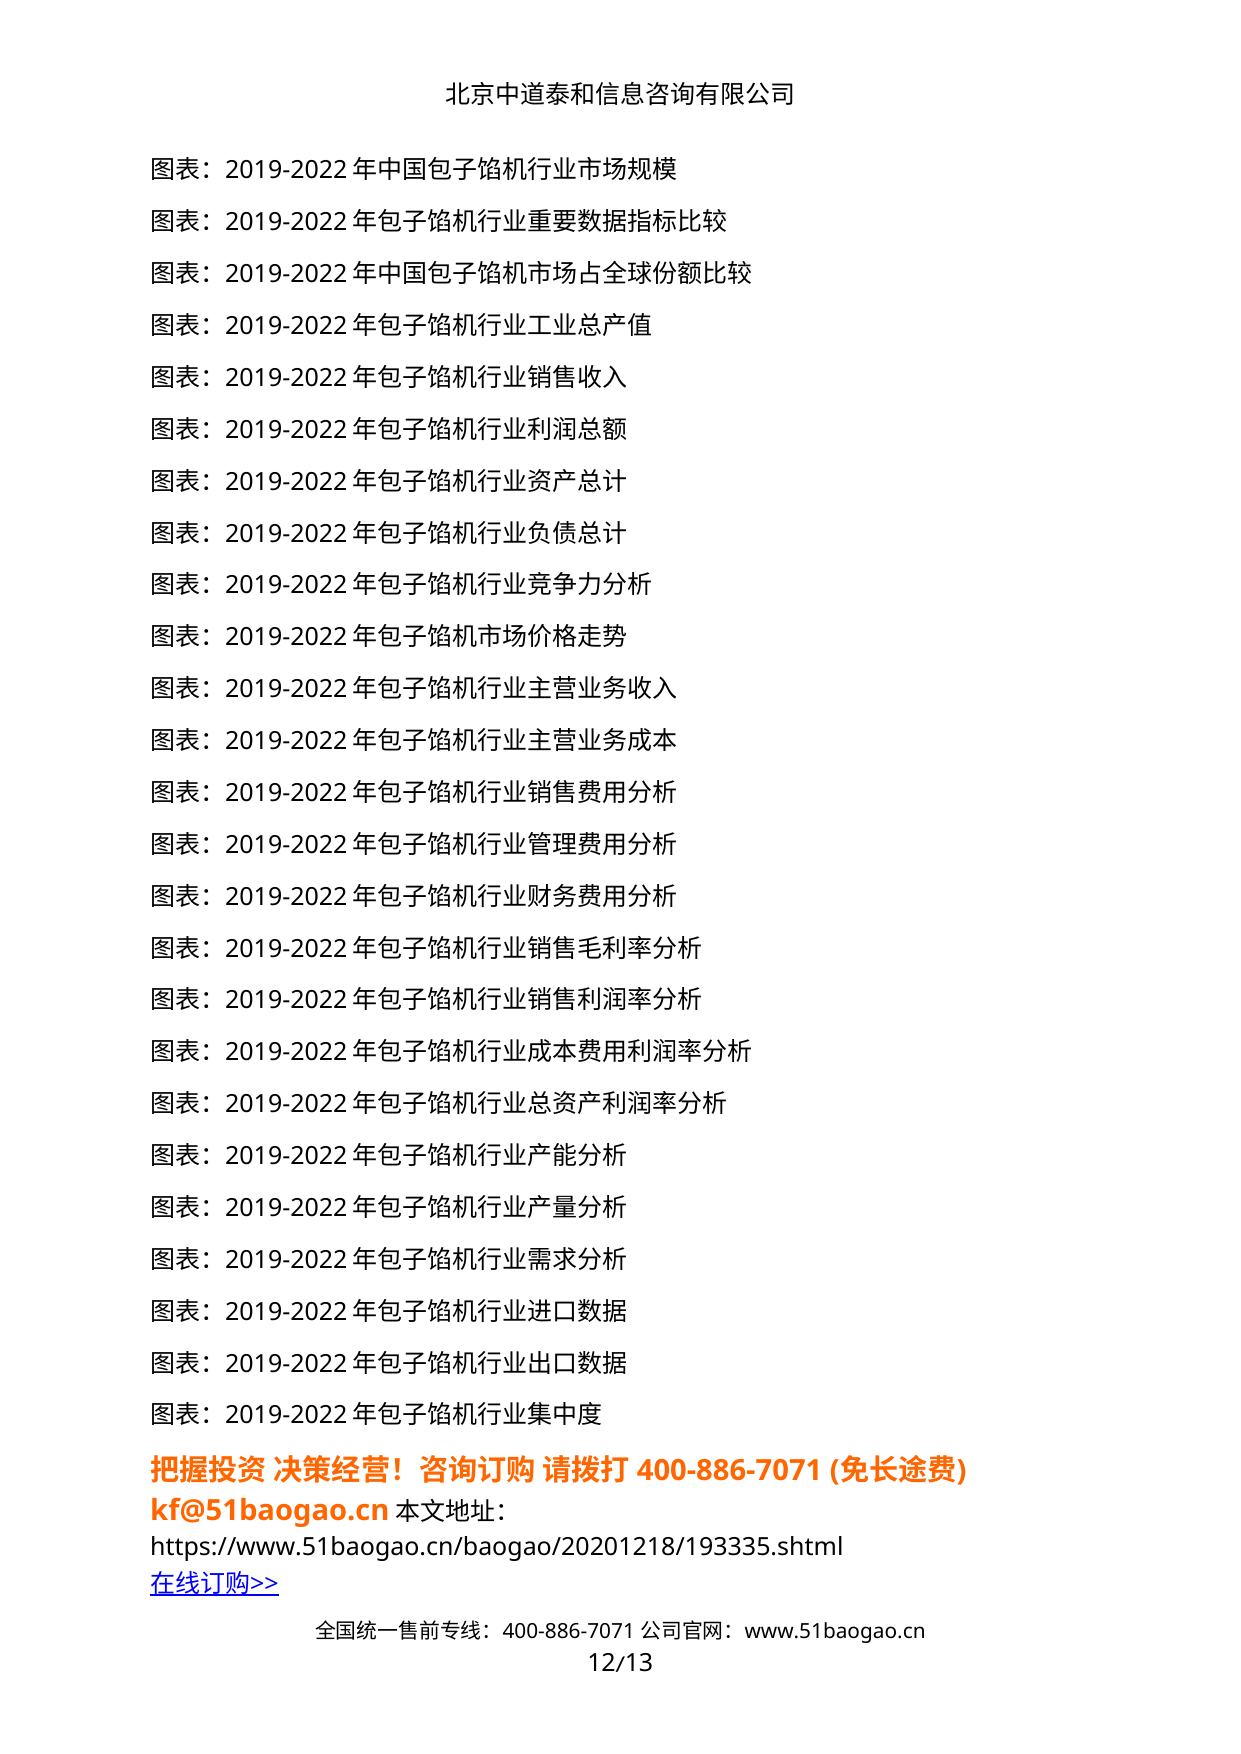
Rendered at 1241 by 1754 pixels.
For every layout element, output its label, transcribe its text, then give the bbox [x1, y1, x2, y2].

text 图表：2019-2022年包子馅机行业工业总产值 [150, 306, 1090, 342]
text 图表：2019-2022年中国包子馅机行业市场规模 [150, 150, 1090, 186]
text 图表：2019-2022年包子馅机行业产能分析 [150, 1136, 1090, 1172]
text 图表：2019-2022年包子馅机行业销售收入 [150, 357, 1090, 394]
text 图表：2019-2022年包子馅机行业主营业务成本 [150, 721, 1090, 757]
text 图表：2019-2022年包子馅机行业销售费用分析 [150, 772, 1090, 809]
text 图表：2019-2022年包子馅机行业出口数据 [150, 1343, 1090, 1379]
text 图表：2019-2022年包子馅机行业资产总计 [150, 461, 1090, 497]
text 图表：2019-2022年包子馅机行业需求分析 [150, 1239, 1090, 1276]
text 图表：2019-2022年包子馅机行业成本费用利润率分析 [150, 1032, 1090, 1068]
text 图表：2019-2022年包子馅机行业产量分析 [150, 1187, 1090, 1224]
text 图表：2019-2022年包子馅机行业重要数据指标比较 [150, 202, 1090, 238]
text 把握投资 决策经营！咨询订购 请拨打 400-886-7071 (免长途费) kf@51baogao.cn本文地址：https://www.51baogao.cn/baogao/20201218/193335.shtml [150, 1447, 1090, 1563]
text 图表：2019-2022年包子馅机行业销售利润率分析 [150, 980, 1090, 1016]
text 图表：2019-2022年包子馅机行业销售毛利率分析 [150, 928, 1090, 964]
text 图表：2019-2022年包子馅机市场价格走势 [150, 617, 1090, 653]
text 图表：2019-2022年包子馅机行业主营业务收入 [150, 669, 1090, 705]
text 在线订购>> [150, 1563, 1090, 1599]
text 图表：2019-2022年包子馅机行业总资产利润率分析 [150, 1084, 1090, 1120]
text 图表：2019-2022年包子馅机行业财务费用分析 [150, 876, 1090, 912]
text 图表：2019-2022年包子馅机行业竞争力分析 [150, 565, 1090, 601]
text 图表：2019-2022年包子馅机行业管理费用分析 [150, 824, 1090, 861]
text 图表：2019-2022年包子馅机行业集中度 [150, 1395, 1090, 1431]
text 图表：2019-2022年包子馅机行业进口数据 [150, 1291, 1090, 1327]
text 图表：2019-2022年中国包子馅机市场占全球份额比较 [150, 254, 1090, 290]
text 图表：2019-2022年包子馅机行业负债总计 [150, 513, 1090, 549]
text 图表：2019-2022年包子馅机行业利润总额 [150, 409, 1090, 446]
